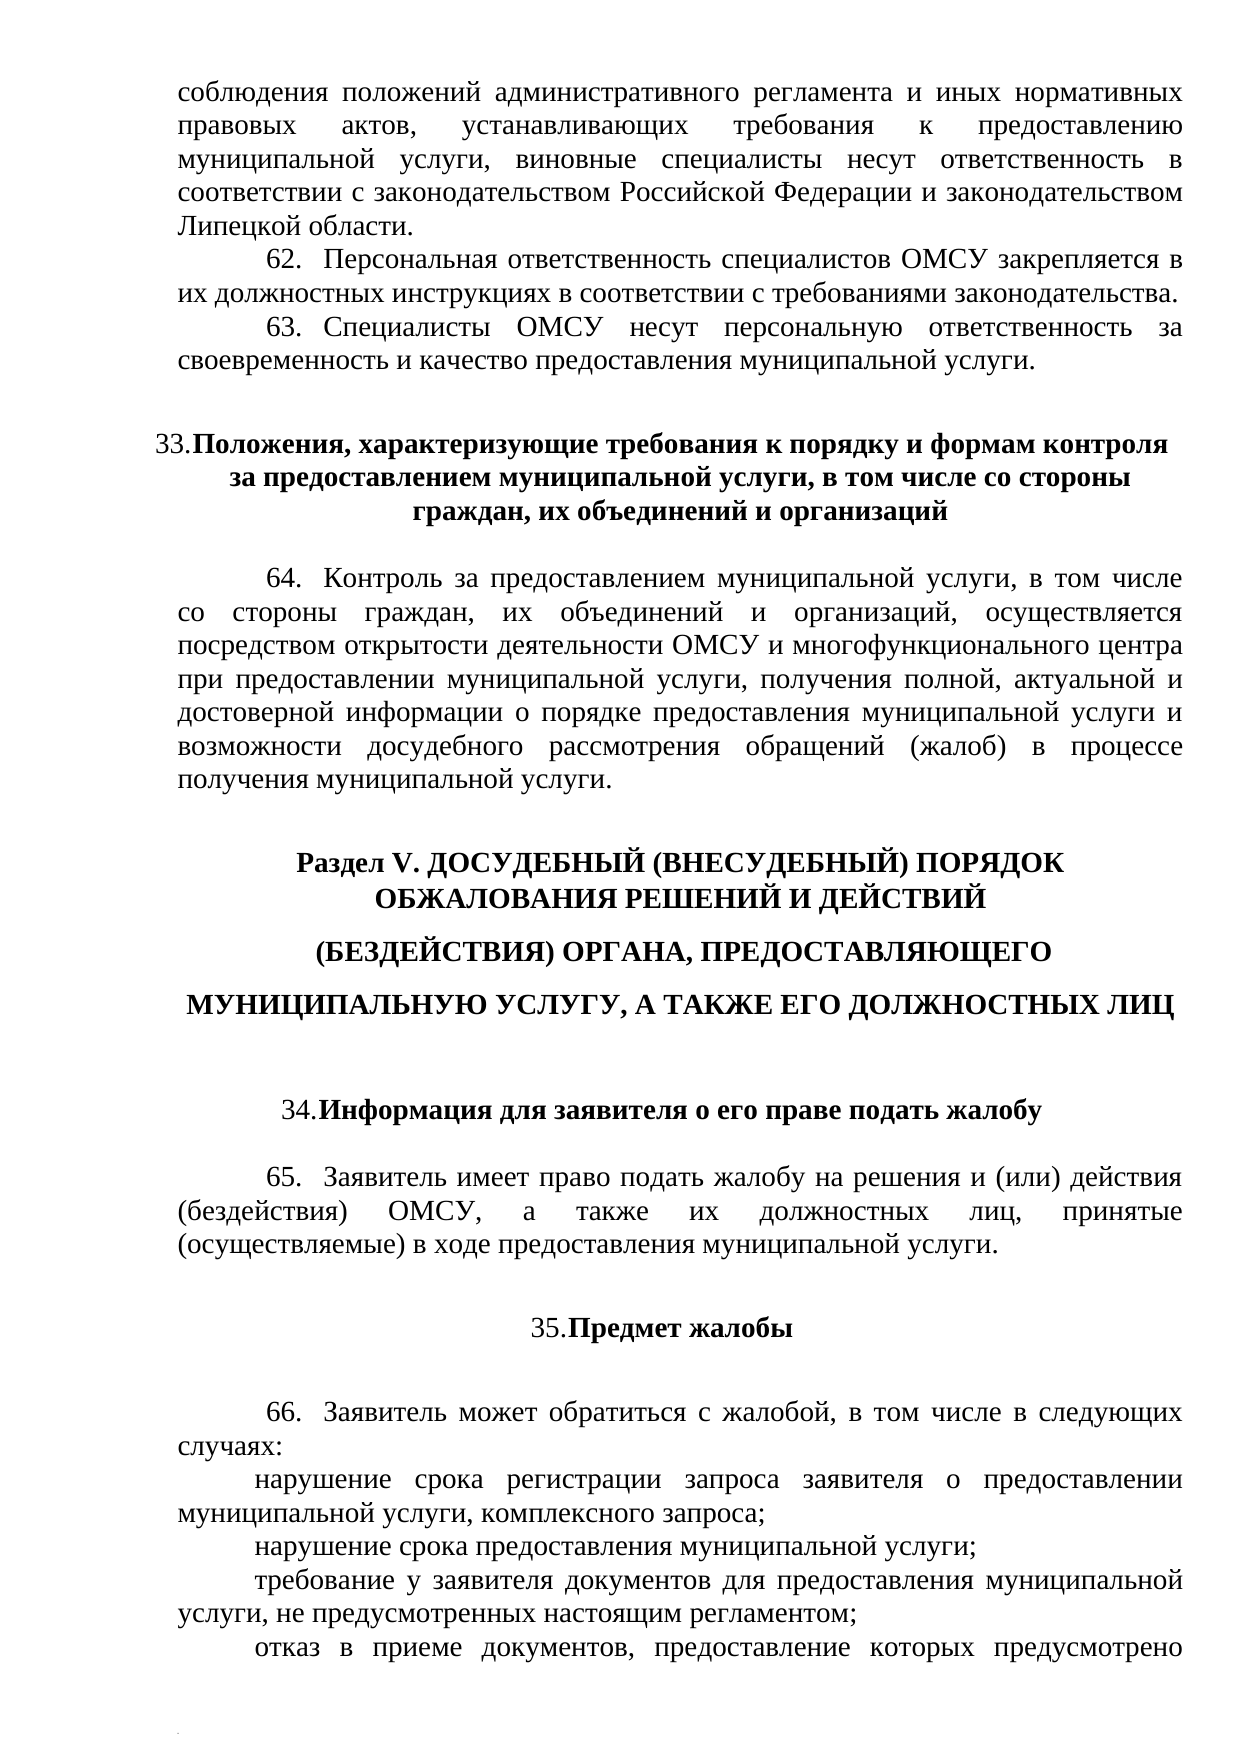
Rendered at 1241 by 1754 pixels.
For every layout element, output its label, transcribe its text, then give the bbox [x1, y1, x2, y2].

list Заявитель имеет право подать жалобу на решения и (или) действия (бездействия) ОМСУ, а также их должностных лиц, принятые (осуществляемые) в ходе предоставления муниципальной услуги. [177, 1159, 1183, 1260]
text МУНИЦИПАЛЬНУЮ УСЛУГУ, А ТАКЖЕ ЕГО ДОЛЖНОСТНЫХ ЛИЦ [177, 987, 1183, 1020]
list Предмет жалобы [140, 1310, 1183, 1344]
text нарушение срока регистрации запроса заявителя о предоставлении муниципальной услуги, комплексного запроса; [177, 1461, 1183, 1528]
list Персональная ответственность специалистов ОМСУ закрепляется в их должностных инструкциях в соответствии с требованиями законодательства. [177, 242, 1183, 309]
text нарушение срока предоставления муниципальной услуги; [177, 1528, 1183, 1562]
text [177, 1629, 1183, 1662]
list Информация для заявителя о его праве подать жалобу [140, 1092, 1183, 1126]
list Контроль за предоставлением муниципальной услуги, в том числе со стороны граждан, их объединений и организаций, осуществляется посредством открытости деятельности ОМСУ и многофункционального центра при предоставлении муниципальной услуги, получения полной, актуальной и достоверной информации о порядке предоставления муниципальной услуги и возможности досудебного рассмотрения обращений (жалоб) в процессе получения муниципальной услуги. [177, 560, 1183, 795]
list Положения, характеризующие требования к порядку и формам контроля за предоставлением муниципальной услуги, в том числе со стороны граждан, их объединений и организаций [140, 426, 1183, 527]
list Специалисты ОМСУ несут персональную ответственность за своевременность и качество предоставления муниципальной услуги. [177, 309, 1183, 376]
text (БЕЗДЕЙСТВИЯ) ОРГАНА, ПРЕДОСТАВЛЯЮЩЕГО [177, 934, 1183, 968]
text требование у заявителя документов для предоставления муниципальной услуги, не предусмотренных настоящим регламентом; [177, 1562, 1183, 1629]
text Раздел V. ДОСУДЕБНЫЙ (ВНЕСУДЕБНЫЙ) ПОРЯДОК ОБЖАЛОВАНИЯ РЕШЕНИЙ И ДЕЙСТВИЙ [177, 845, 1183, 915]
list Заявитель может обратиться с жалобой, в том числе в следующих случаях: [177, 1394, 1183, 1461]
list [177, 74, 1183, 242]
